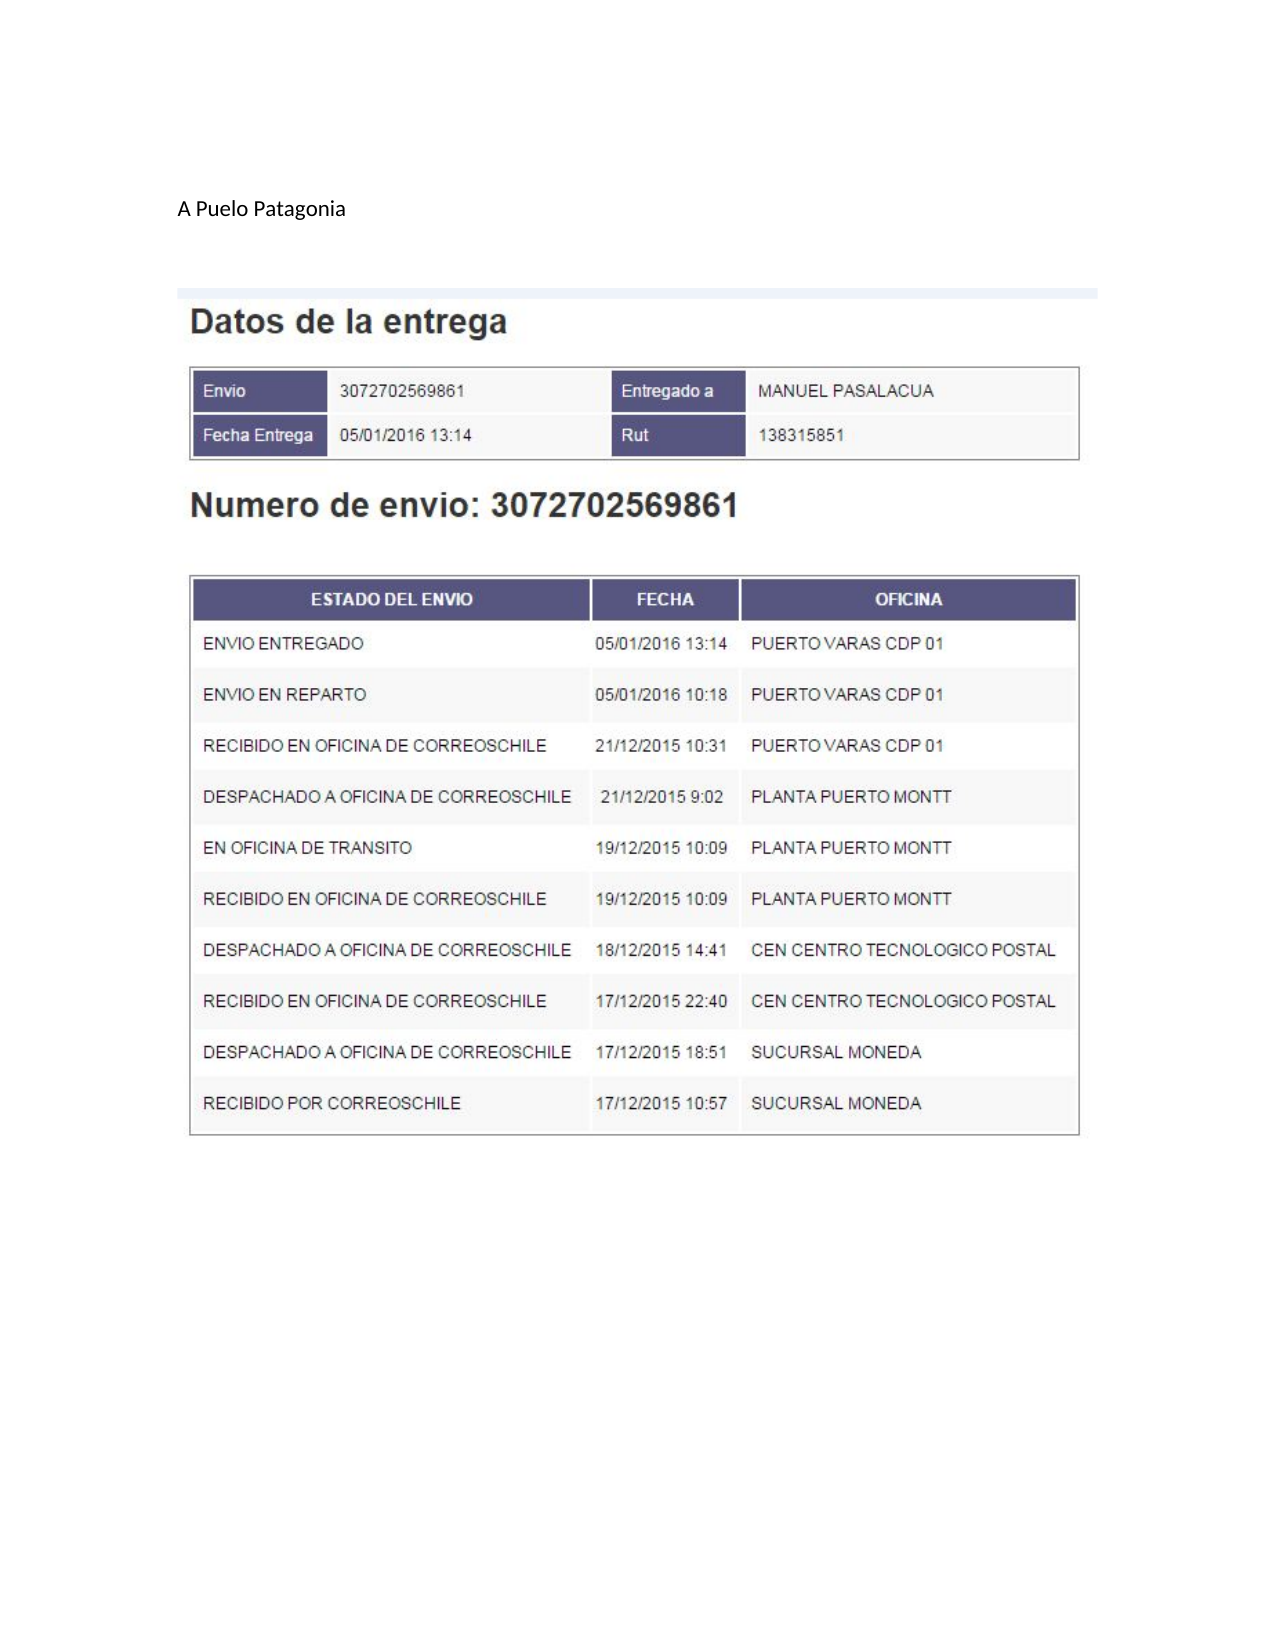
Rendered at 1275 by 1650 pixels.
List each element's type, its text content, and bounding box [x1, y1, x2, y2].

text A Puelo Patagonia [177, 194, 1098, 222]
picture [177, 288, 1098, 1144]
